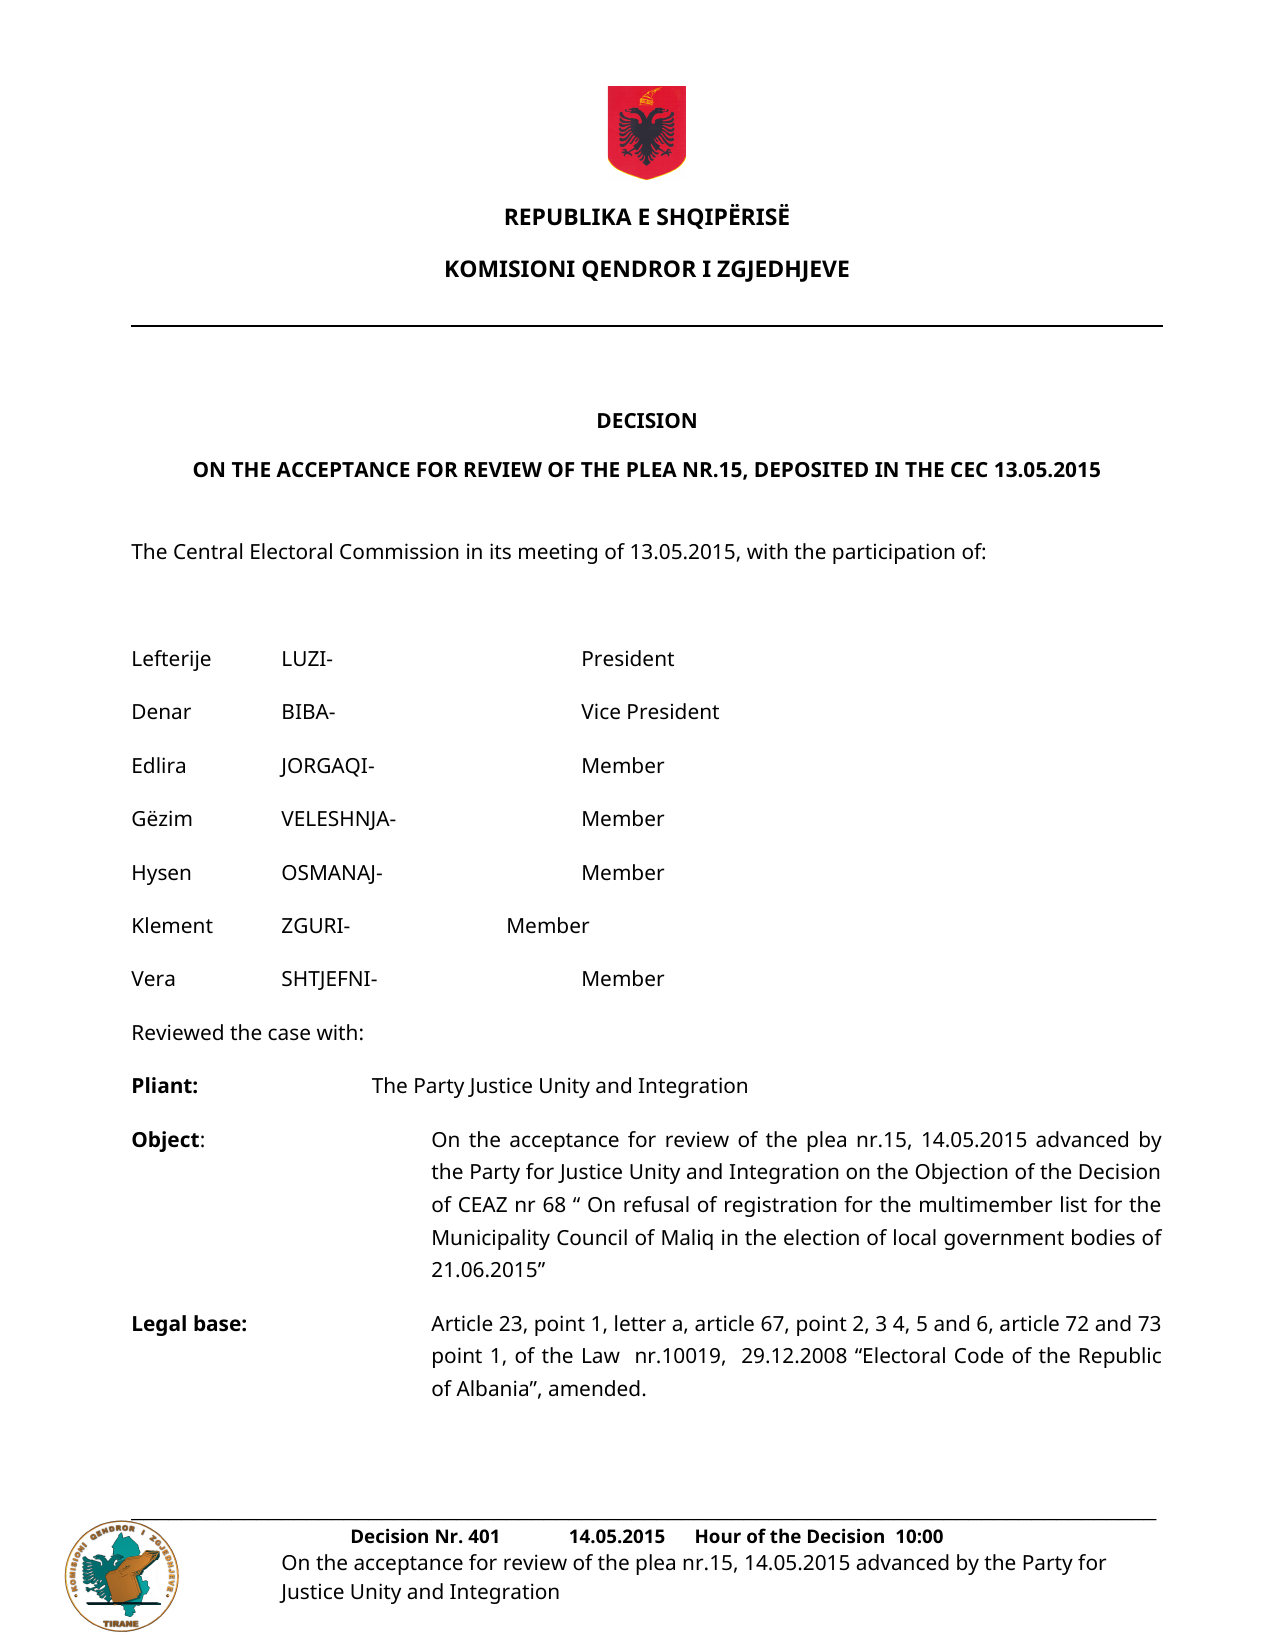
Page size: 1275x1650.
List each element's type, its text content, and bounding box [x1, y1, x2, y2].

text Vera SHTJEFNI- Member [131, 964, 1162, 993]
picture [59, 1515, 182, 1634]
text Klement ZGURI- Member [131, 911, 1162, 939]
text Reviewed the case with: [131, 1018, 1162, 1046]
text Hysen OSMANAJ- Member [131, 858, 1162, 886]
text ON THE ACCEPTANCE FOR REVIEW OF THE PLEA NR.15, DEPOSITED IN THE CEC 13.05.2015 [131, 455, 1162, 484]
text The Central Electoral Commission in its meeting of 13.05.2015, with the participation of: [131, 537, 1162, 566]
picture [607, 86, 686, 180]
text DECISION [131, 406, 1162, 434]
text Pliant: The Party Justice Unity and Integration [131, 1071, 1162, 1100]
text Edlira JORGAQI- Member [131, 751, 1162, 779]
text Lefterije LUZI- President [131, 644, 1162, 672]
text REPUBLIKA E SHQIPËRISË [131, 201, 1162, 232]
text Denar BIBA- Vice President [131, 697, 1162, 726]
text Legal base: Article 23, point 1, letter a, article 67, point 2, 3 4, 5 and 6, article 72 and 73 point 1, of the Law nr.10019, 29.12.2008 “Electoral Code of the Republic of Albania”, amended. [131, 1309, 1162, 1402]
text Object: On the acceptance for review of the plea nr.15, 14.05.2015 advanced by the Party for Justice Unity and Integration on the Objection of the Decision of CEAZ nr 68 “ On refusal of registration for the multimember list for the Municipality Council of Maliq in the election of local government bodies of 21.06.2015” [131, 1125, 1162, 1284]
text Gëzim VELESHNJA- Member [131, 804, 1162, 833]
text KOMISIONI QENDROR I ZGJEDHJEVE [131, 253, 1162, 284]
